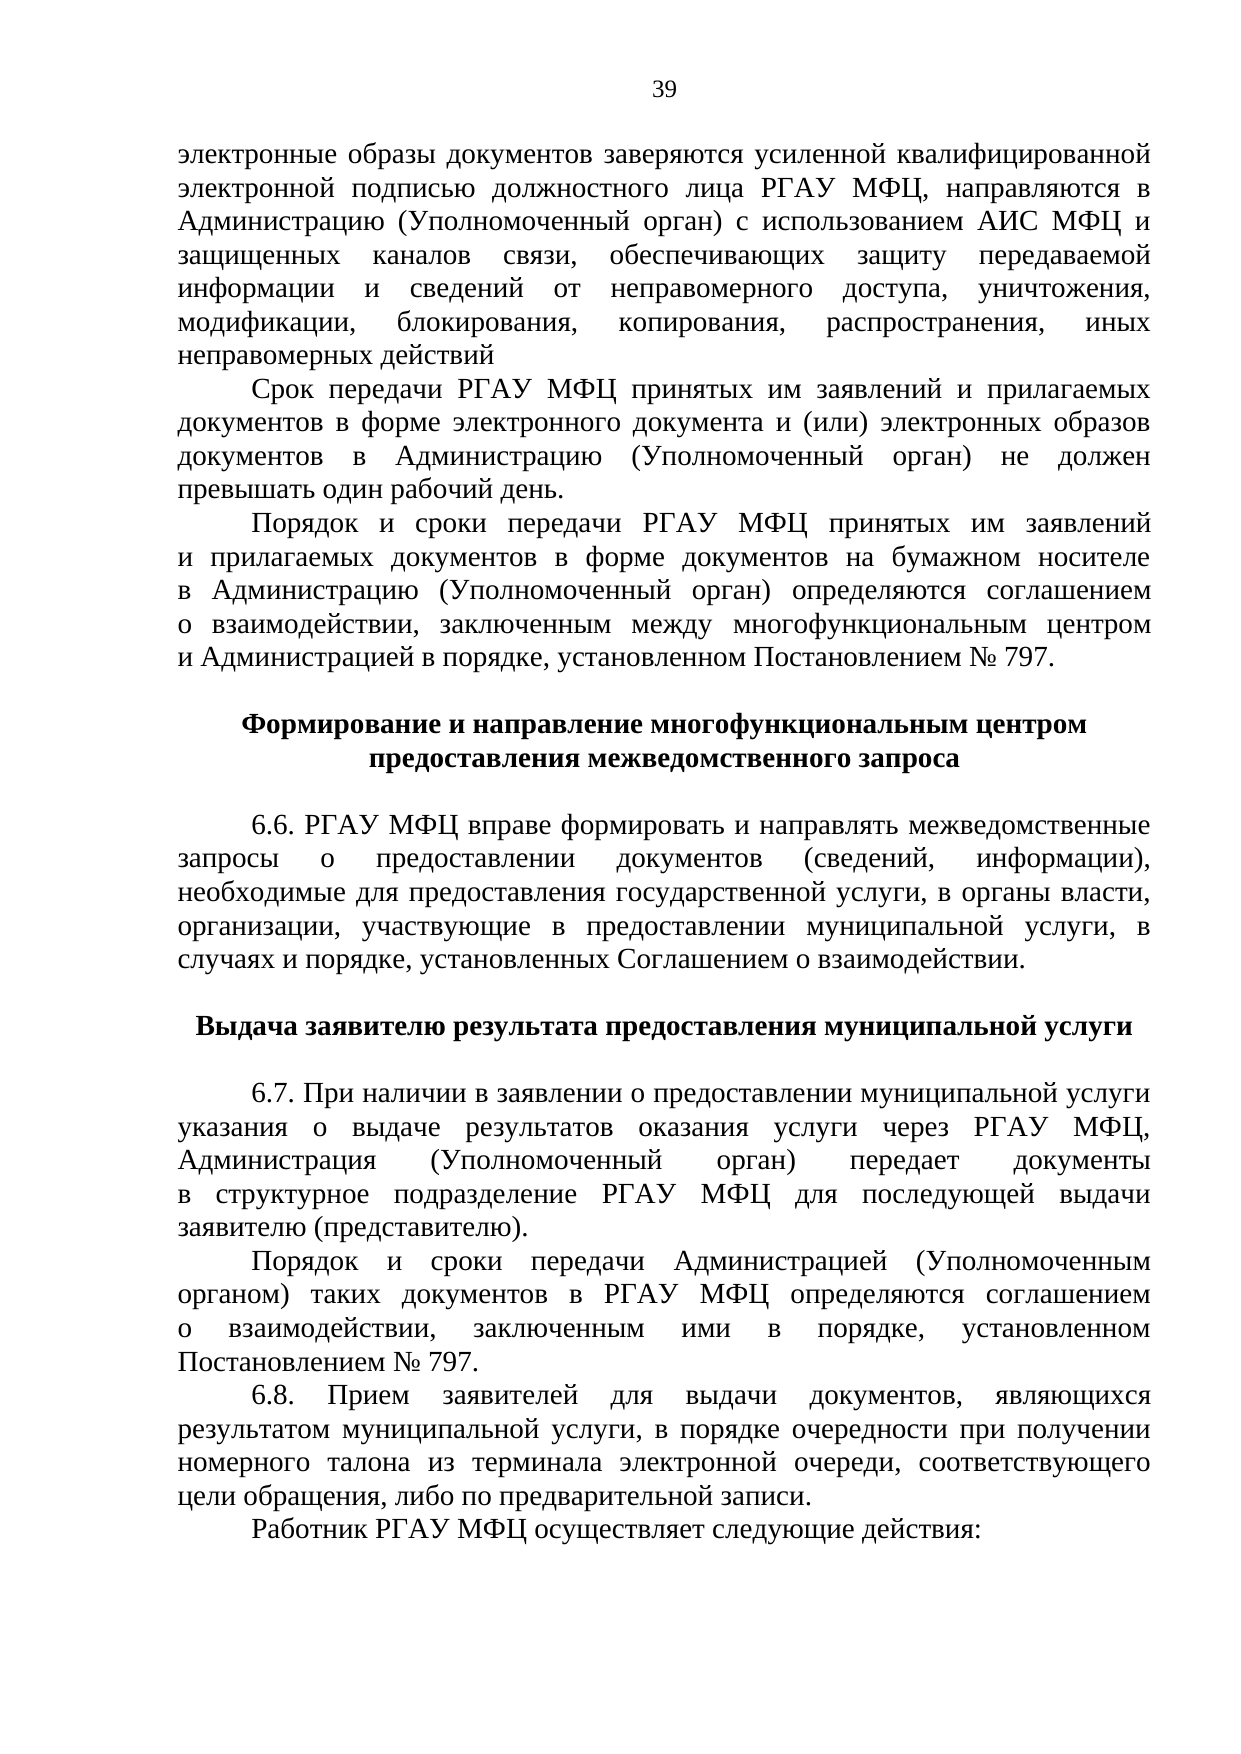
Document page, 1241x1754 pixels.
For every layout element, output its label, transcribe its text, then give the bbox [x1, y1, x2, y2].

text 6.6. РГАУ МФЦ вправе формировать и направлять межведомственные запросы о предоставлении документов (сведений, информации), необходимые для предоставления государственной услуги, в органы власти, организации, участвующие в предоставлении муниципальной услуги, в случаях и порядке, установленных Соглашением о взаимодействии. [177, 807, 1152, 975]
text Срок передачи РГАУ МФЦ принятых им заявлений и прилагаемых документов в форме электронного документа и (или) электронных образов документов в Администрацию (Уполномоченный орган) не должен превышать один рабочий день. [177, 371, 1152, 505]
text Порядок и сроки передачи РГАУ МФЦ принятых им заявлений и прилагаемых документов в форме документов на бумажном носителе в Администрацию (Уполномоченный орган) определяются соглашением о взаимодействии, заключенным между многофункциональным центром и Администрацией в порядке, установленном Постановлением № 797. [177, 505, 1152, 673]
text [177, 136, 1152, 371]
text Формирование и направление многофункциональным центром предоставления межведомственного запроса [177, 706, 1152, 773]
text 6.7. При наличии в заявлении о предоставлении муниципальной услуги указания о выдаче результатов оказания услуги через РГАУ МФЦ, Администрация (Уполномоченный орган) передает документы в структурное подразделение РГАУ МФЦ для последующей выдачи заявителю (представителю). [177, 1075, 1152, 1243]
text 6.8. Прием заявителей для выдачи документов, являющихся результатом муниципальной услуги, в порядке очередности при получении номерного талона из терминала электронной очереди, соответствующего цели обращения, либо по предварительной записи. [177, 1377, 1152, 1511]
text Порядок и сроки передачи Администрацией (Уполномоченным органом) таких документов в РГАУ МФЦ определяются соглашением о взаимодействии, заключенным ими в порядке, установленном Постановлением № 797. [177, 1243, 1152, 1377]
text Выдача заявителю результата предоставления муниципальной услуги [177, 1008, 1152, 1042]
text Работник РГАУ МФЦ осуществляет следующие действия: [177, 1511, 1152, 1545]
